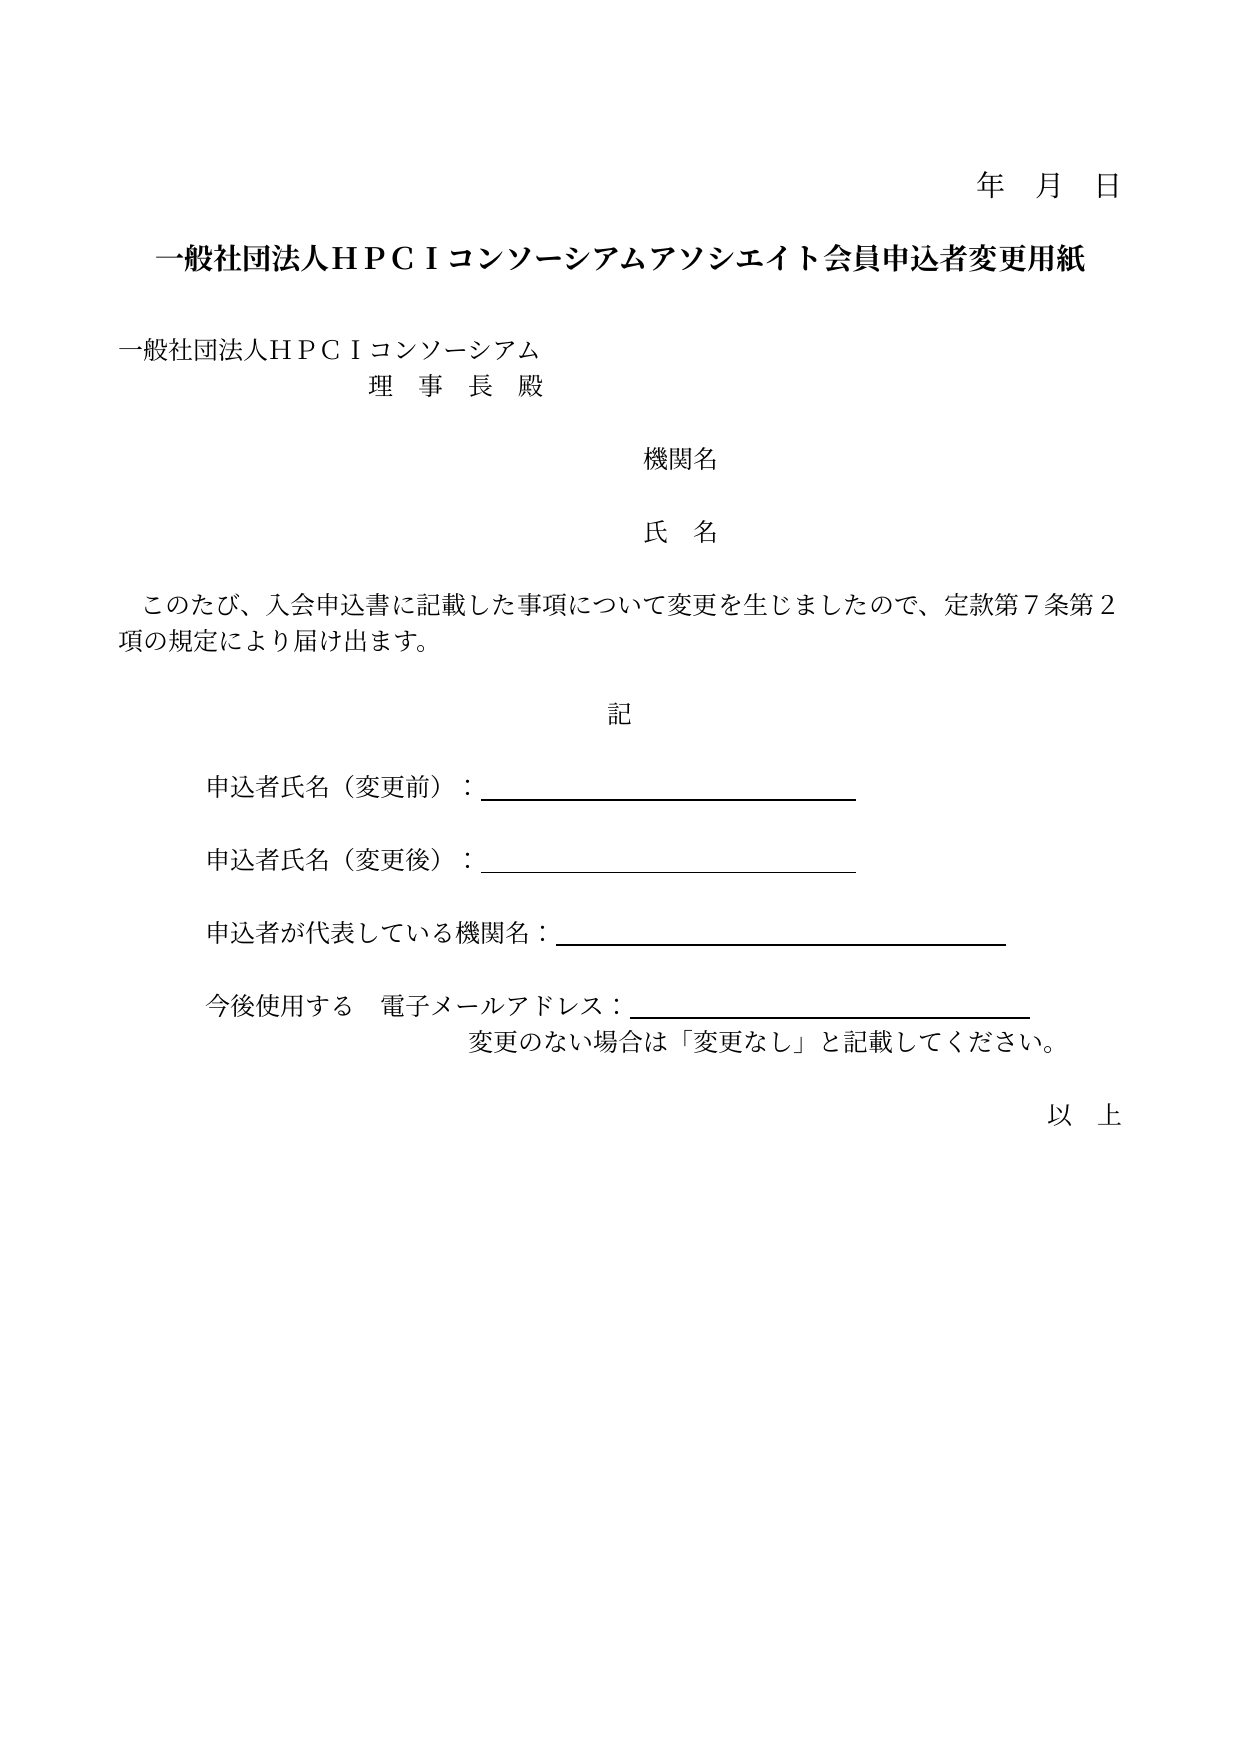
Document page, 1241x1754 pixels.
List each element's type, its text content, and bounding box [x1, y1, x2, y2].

text 申込者氏名（変更後）： [118, 841, 1122, 877]
text 以 上 [118, 1096, 1122, 1132]
text 申込者が代表している機関名： [118, 913, 1122, 950]
text このたび、入会申込書に記載した事項について変更を生じましたので、定款第７条第２項の規定により届け出ます。 [118, 585, 1122, 658]
text 年 月 日 [118, 148, 1122, 221]
text 理 事 長 殿 [118, 367, 1122, 403]
text 申込者氏名（変更前）： [118, 768, 1122, 804]
subtitle 記 [118, 695, 1122, 731]
text 一般社団法人ＨＰＣＩコンソーシアムアソシエイト会員申込者変更用紙 [118, 221, 1122, 294]
text 機関名 [118, 439, 1122, 476]
text 変更のない場合は「変更なし」と記載してください。 [118, 1023, 1122, 1059]
text 今後使用する 電子メールアドレス： [118, 986, 1122, 1023]
text 一般社団法人ＨＰＣＩコンソーシアム [118, 330, 1122, 367]
text 氏 名 [118, 512, 1122, 549]
